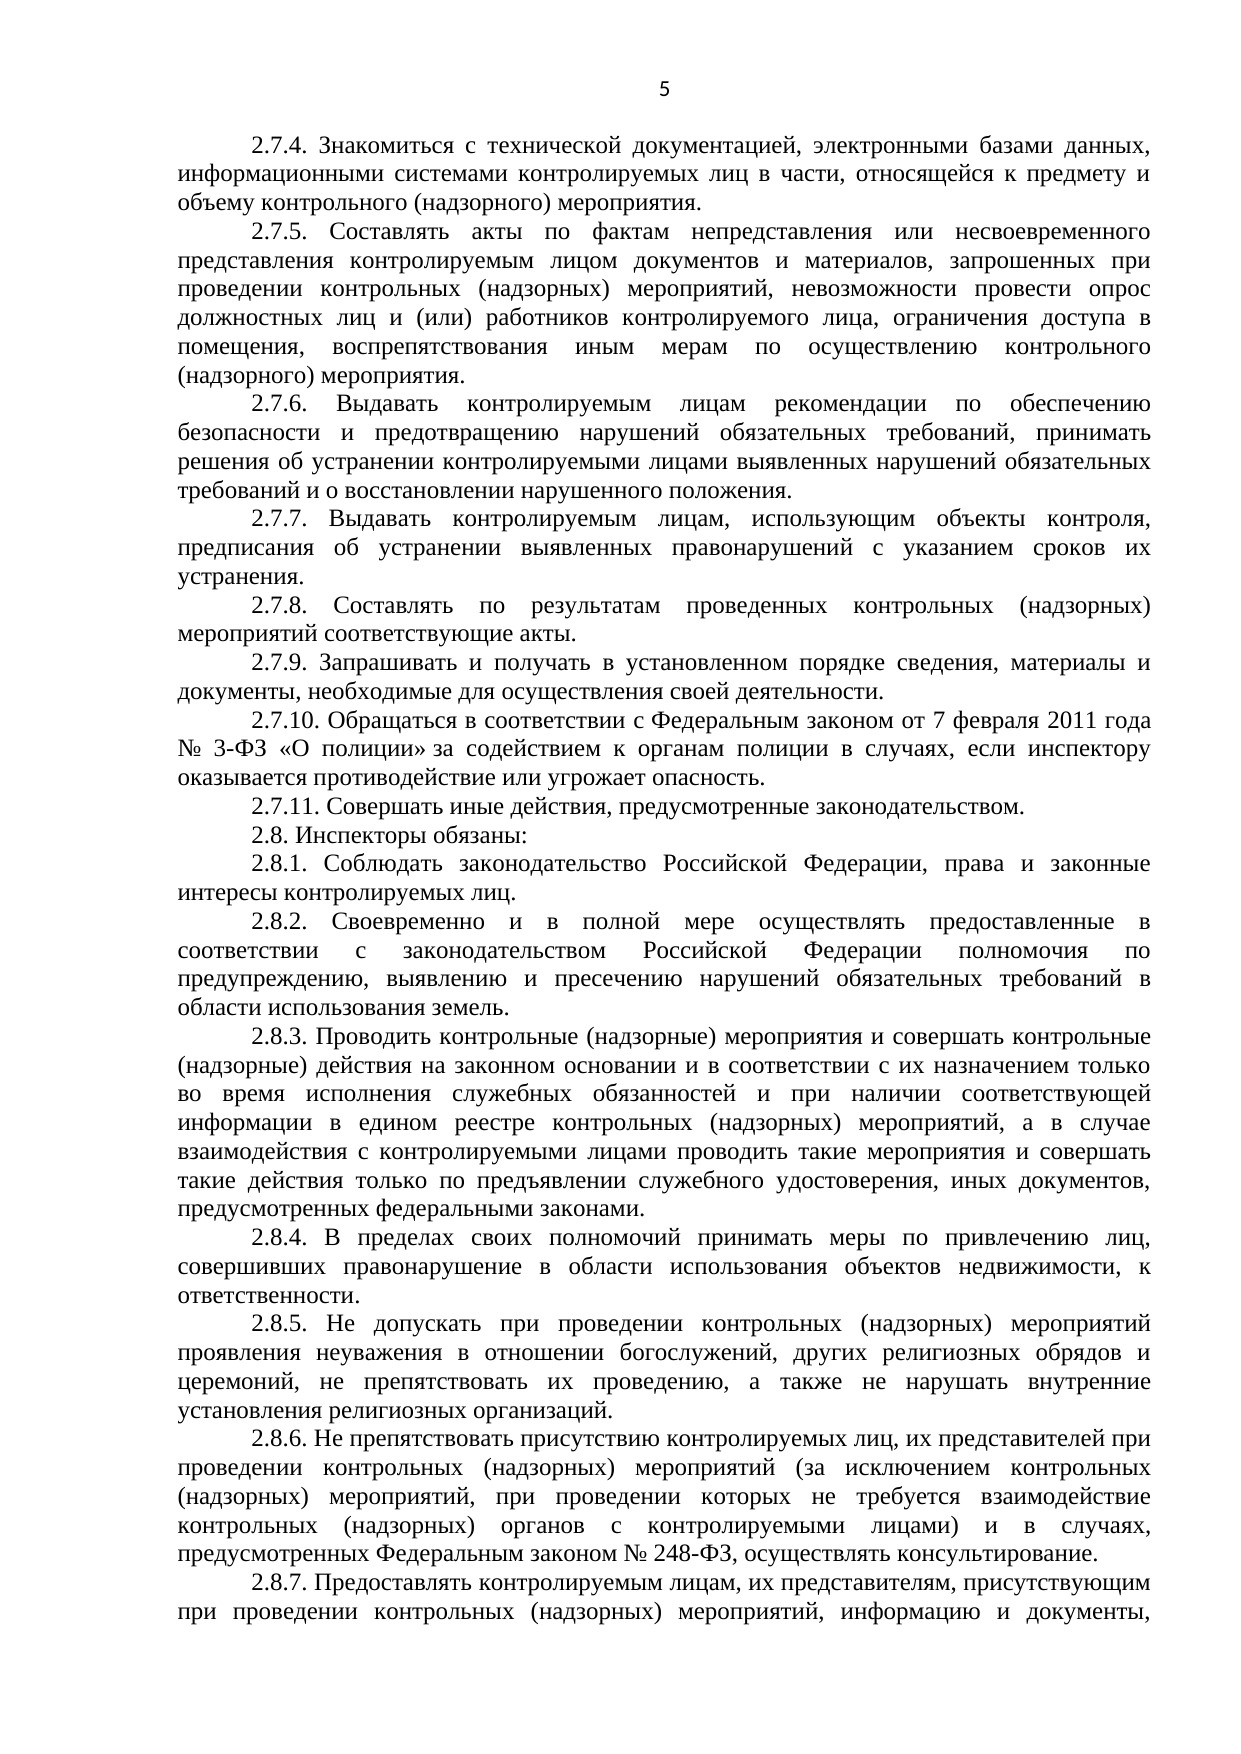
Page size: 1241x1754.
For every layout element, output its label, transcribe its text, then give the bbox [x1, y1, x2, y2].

text 2.7.10. Обращаться в соответствии с Федеральным законом от 7 февраля 2011 года № 3-ФЗ «О полиции» за содействием к органам полиции в случаях, если инспектору оказывается противодействие или угрожает опасность. [177, 705, 1152, 791]
text 2.7.4. Знакомиться с технической документацией, электронными базами данных, информационными системами контролируемых лиц в части, относящейся к предмету и объему контрольного (надзорного) мероприятия. [177, 130, 1152, 216]
text 2.7.11. Совершать иные действия, предусмотренные законодательством. [177, 791, 1152, 820]
text 2.8.6. Не препятствовать присутствию контролируемых лиц, их представителей при проведении контрольных (надзорных) мероприятий (за исключением контрольных (надзорных) мероприятий, при проведении которых не требуется взаимодействие контрольных (надзорных) органов с контролируемыми лицами) и в случаях, предусмотренных Федеральным законом № 248-ФЗ, осуществлять консультирование. [177, 1423, 1152, 1567]
text 2.8.5. Не допускать при проведении контрольных (надзорных) мероприятий проявления неуважения в отношении богослужений, других религиозных обрядов и церемоний, не препятствовать их проведению, а также не нарушать внутренние установления религиозных организаций. [177, 1308, 1152, 1423]
text 2.7.7. Выдавать контролируемым лицам, использующим объекты контроля, предписания об устранении выявленных правонарушений с указанием сроков их устранения. [177, 503, 1152, 590]
text 2.8.2. Своевременно и в полной мере осуществлять предоставленные в соответствии с законодательством Российской Федерации полномочия по предупреждению, выявлению и пресечению нарушений обязательных требований в области использования земель. [177, 906, 1152, 1021]
text 2.8. Инспекторы обязаны: [177, 820, 1152, 848]
text 2.8.4. В пределах своих полномочий принимать меры по привлечению лиц, совершивших правонарушение в области использования объектов недвижимости, к ответственности. [177, 1222, 1152, 1308]
text 2.8.1. Соблюдать законодательство Российской Федерации, права и законные интересы контролируемых лиц. [177, 848, 1152, 906]
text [177, 1567, 1152, 1625]
text 2.8.3. Проводить контрольные (надзорные) мероприятия и совершать контрольные (надзорные) действия на законном основании и в соответствии с их назначением только во время исполнения служебных обязанностей и при наличии соответствующей информации в едином реестре контрольных (надзорных) мероприятий, а в случае взаимодействия с контролируемыми лицами проводить такие мероприятия и совершать такие действия только по предъявлении служебного удостоверения, иных документов, предусмотренных федеральными законами. [177, 1021, 1152, 1222]
text 2.7.8. Составлять по результатам проведенных контрольных (надзорных) мероприятий соответствующие акты. [177, 590, 1152, 647]
text 2.7.6. Выдавать контролируемым лицам рекомендации по обеспечению безопасности и предотвращению нарушений обязательных требований, принимать решения об устранении контролируемыми лицами выявленных нарушений обязательных требований и о восстановлении нарушенного положения. [177, 388, 1152, 503]
text 2.7.5. Составлять акты по фактам непредставления или несвоевременного представления контролируемым лицом документов и материалов, запрошенных при проведении контрольных (надзорных) мероприятий, невозможности провести опрос должностных лиц и (или) работников контролируемого лица, ограничения доступа в помещения, воспрепятствования иным мерам по осуществлению контрольного (надзорного) мероприятия. [177, 216, 1152, 388]
text 2.7.9. Запрашивать и получать в установленном порядке сведения, материалы и документы, необходимые для осуществления своей деятельности. [177, 647, 1152, 705]
